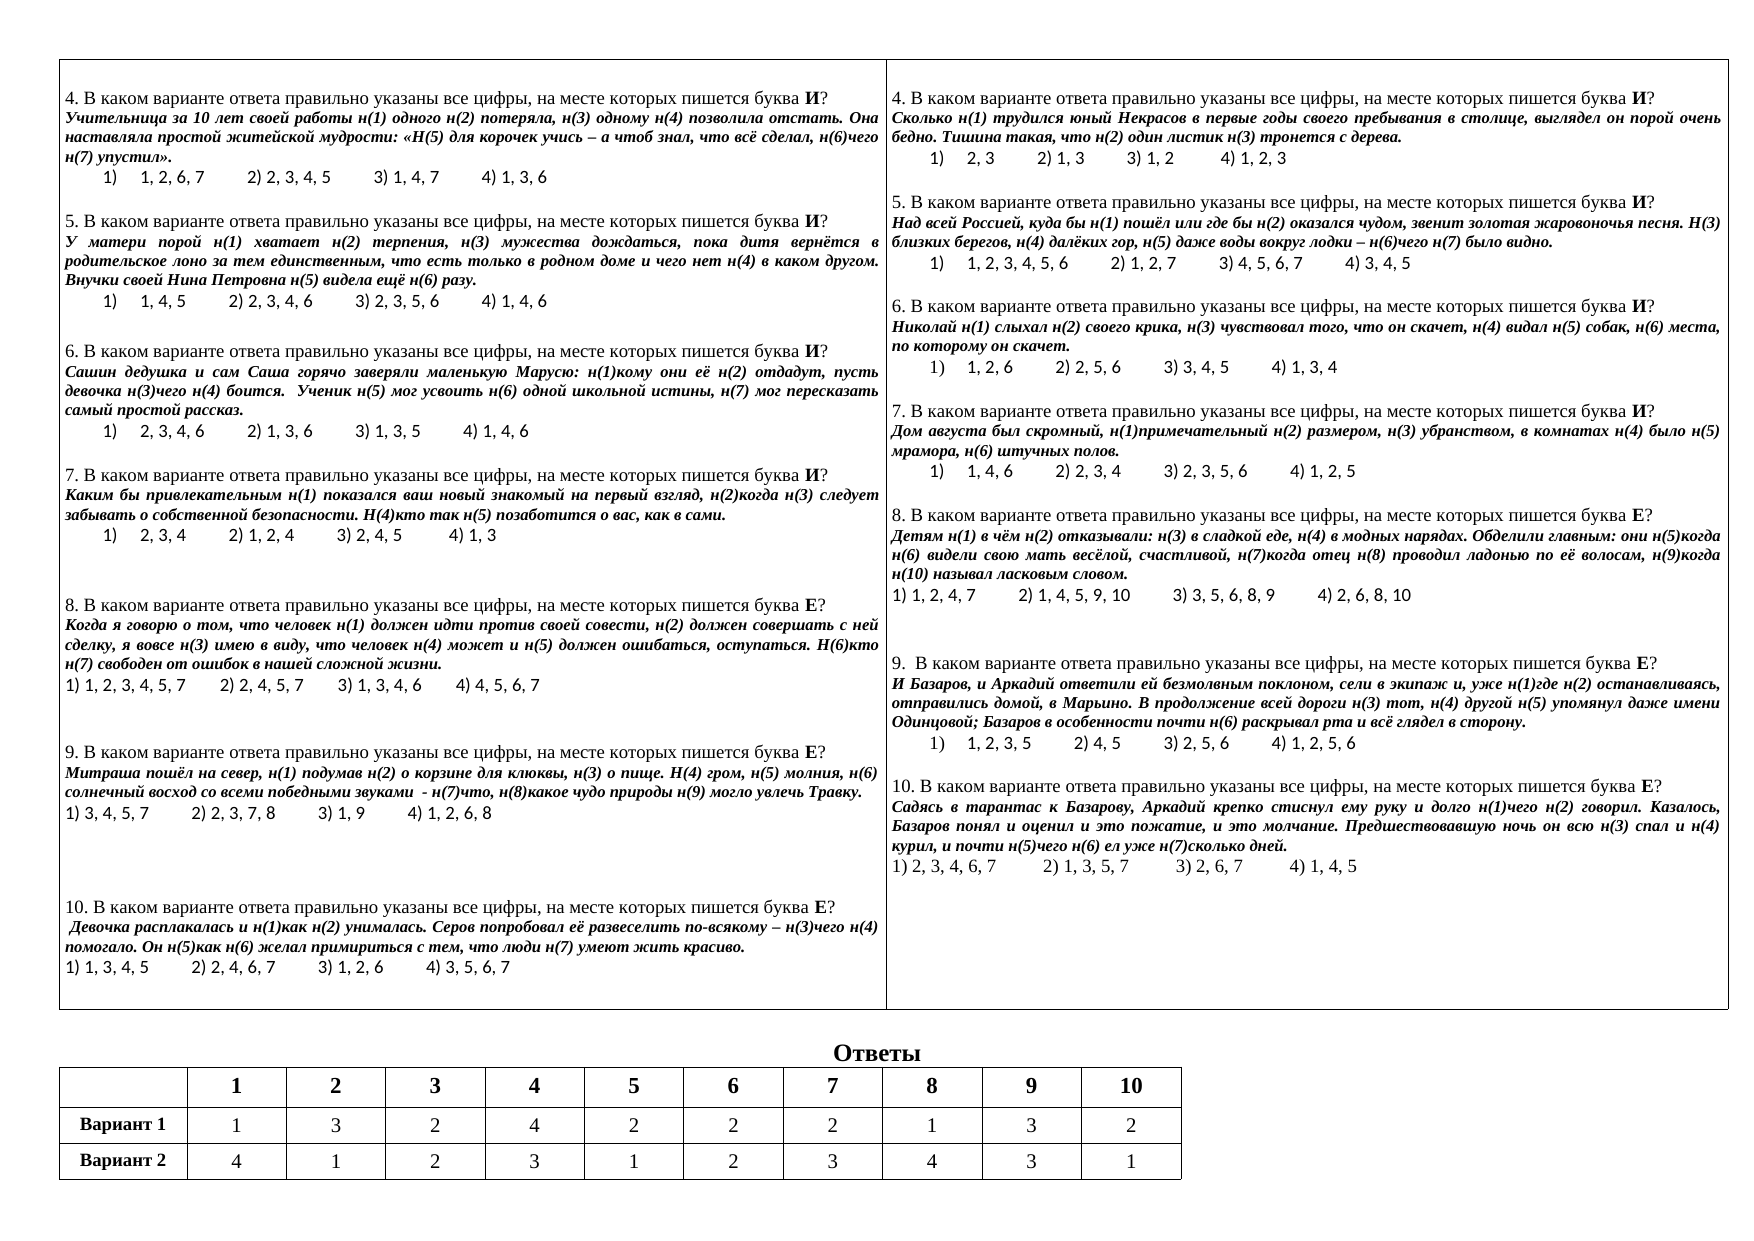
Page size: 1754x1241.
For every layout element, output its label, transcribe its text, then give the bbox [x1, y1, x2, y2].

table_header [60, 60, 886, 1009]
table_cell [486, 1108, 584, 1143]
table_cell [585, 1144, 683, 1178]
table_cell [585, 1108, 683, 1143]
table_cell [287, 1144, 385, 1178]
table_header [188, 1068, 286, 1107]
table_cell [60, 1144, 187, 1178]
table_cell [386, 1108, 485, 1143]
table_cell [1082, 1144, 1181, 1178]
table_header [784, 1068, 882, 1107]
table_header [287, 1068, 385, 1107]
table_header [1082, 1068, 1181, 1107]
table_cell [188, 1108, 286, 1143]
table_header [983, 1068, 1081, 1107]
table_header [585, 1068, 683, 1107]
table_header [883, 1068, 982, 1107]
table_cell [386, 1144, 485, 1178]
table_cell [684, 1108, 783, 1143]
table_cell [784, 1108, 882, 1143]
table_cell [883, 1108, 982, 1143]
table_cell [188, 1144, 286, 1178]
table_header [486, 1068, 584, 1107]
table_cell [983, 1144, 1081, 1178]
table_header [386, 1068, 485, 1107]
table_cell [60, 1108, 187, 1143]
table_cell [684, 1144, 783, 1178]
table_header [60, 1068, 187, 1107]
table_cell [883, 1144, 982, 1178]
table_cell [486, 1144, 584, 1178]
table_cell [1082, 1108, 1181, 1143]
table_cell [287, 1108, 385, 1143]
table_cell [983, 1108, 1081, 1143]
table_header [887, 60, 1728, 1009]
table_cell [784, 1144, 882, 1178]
text Ответы [59, 1038, 1695, 1067]
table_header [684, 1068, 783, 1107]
